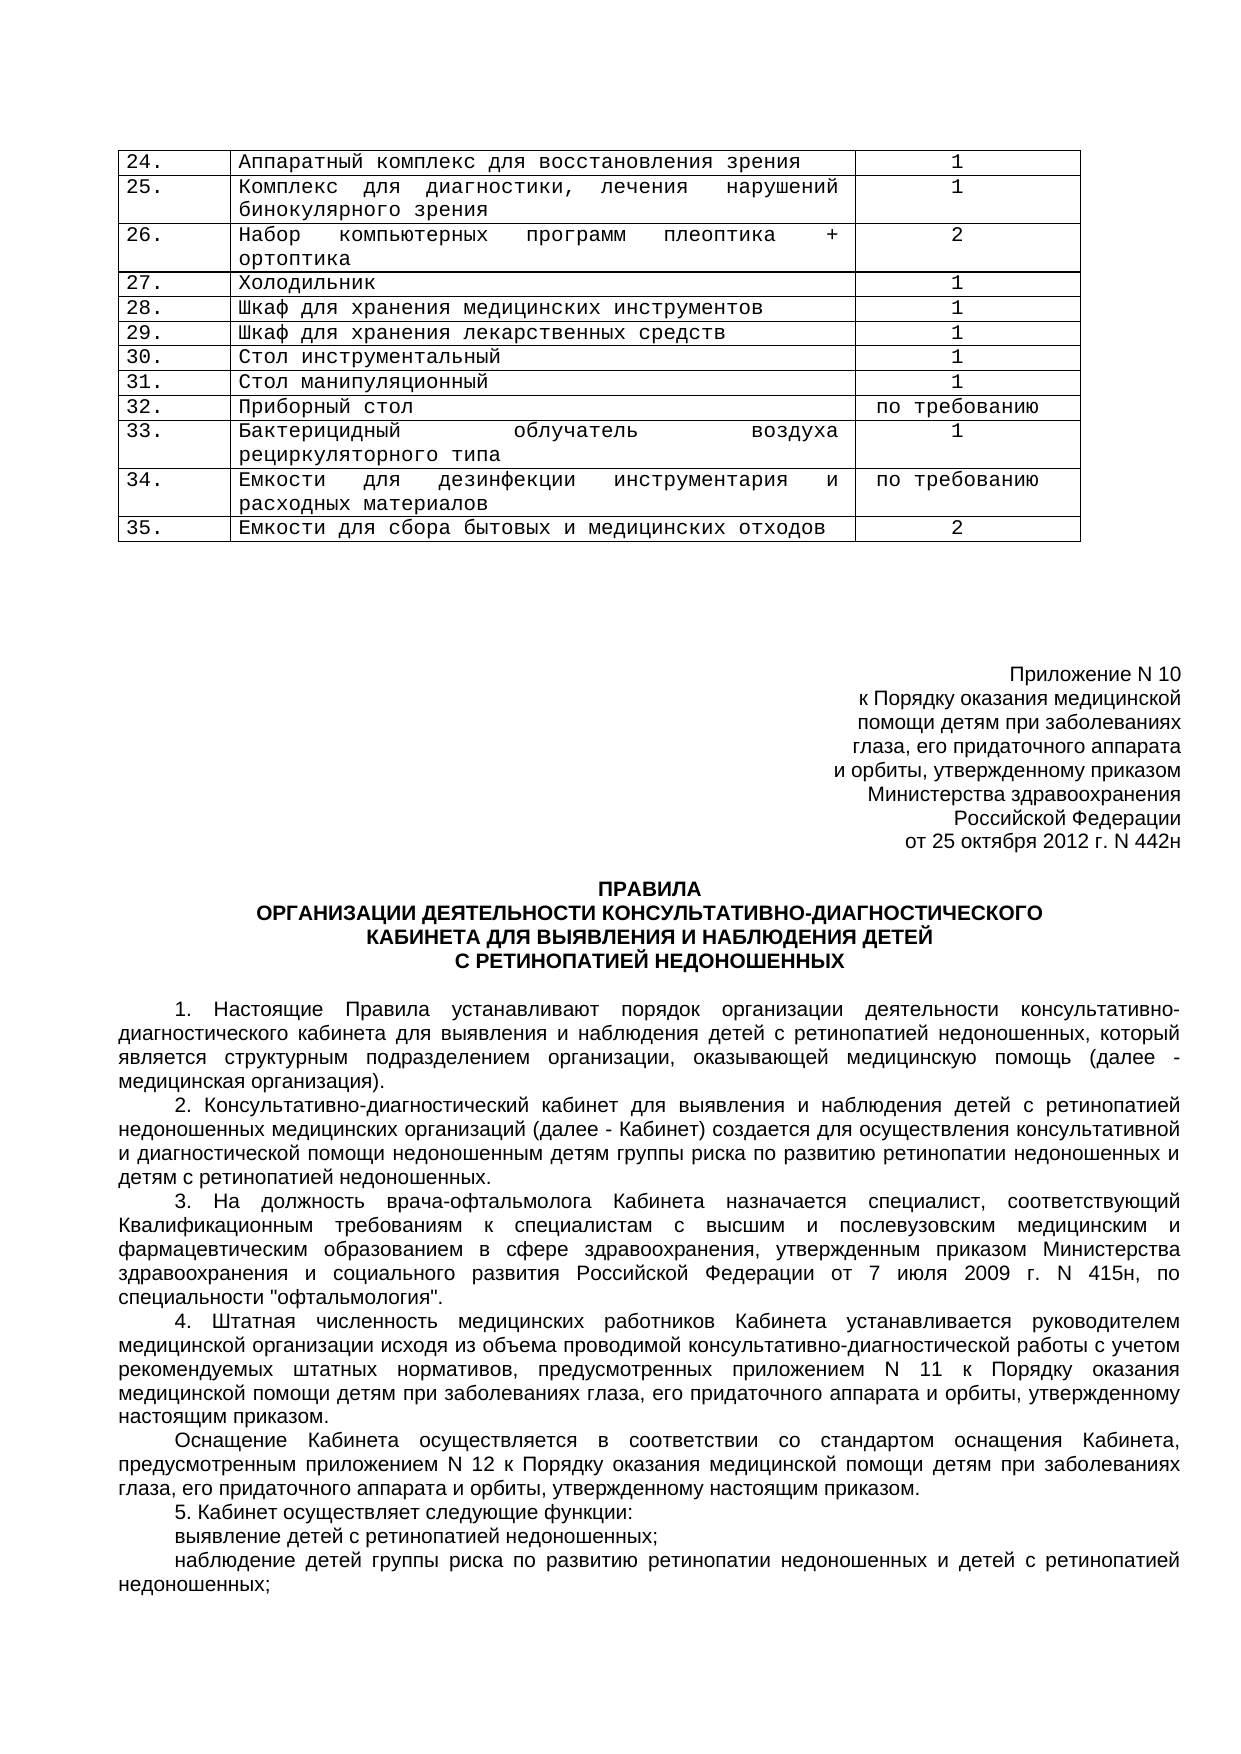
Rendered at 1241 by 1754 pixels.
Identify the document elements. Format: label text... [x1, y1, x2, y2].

table_cell 25. [119, 176, 230, 223]
table_cell 1 [856, 322, 1080, 345]
text Приложение N 10 [118, 662, 1181, 686]
table_cell по требованию [856, 396, 1080, 419]
table_cell Стол манипуляционный [231, 371, 855, 395]
text наблюдение детей группы риска по развитию ретинопатии недоношенных и детей с ретинопатией недоношенных; [118, 1548, 1181, 1596]
table_cell 27. [119, 273, 230, 296]
table_cell Приборный стол [231, 396, 855, 419]
table_cell 1 [856, 176, 1080, 223]
text 4. Штатная численность медицинских работников Кабинета устанавливается руководителем медицинской организации исходя из объема проводимой консультативно-диагностической работы с учетом рекомендуемых штатных нормативов, предусмотренных приложением N 11 к Порядку оказания медицинской помощи детям при заболеваниях глаза, его придаточного аппарата и орбиты, утвержденному настоящим приказом. [118, 1308, 1181, 1428]
text Министерства здравоохранения [118, 781, 1181, 805]
table_cell 24. [119, 151, 230, 175]
table_cell 30. [119, 346, 230, 370]
text 3. На должность врача-офтальмолога Кабинета назначается специалист, соответствующий Квалификационным требованиям к специалистам с высшим и послевузовским медицинским и фармацевтическим образованием в сфере здравоохранения, утвержденным приказом Министерства здравоохранения и социального развития Российской Федерации от 7 июля 2009 г. N 415н, по специальности "офтальмология". [118, 1189, 1181, 1308]
text от 25 октября 2012 г. N 442н [118, 829, 1181, 853]
text ПРАВИЛА [118, 877, 1181, 901]
table_cell 31. [119, 371, 230, 395]
text 5. Кабинет осуществляет следующие функции: [118, 1500, 1181, 1524]
table_cell Бактерицидный облучатель воздуха рециркуляторного типа [231, 421, 855, 468]
table_cell 1 [856, 421, 1080, 468]
table_cell 1 [856, 346, 1080, 370]
text помощи детям при заболеваниях [118, 709, 1181, 733]
table_cell Холодильник [231, 273, 855, 296]
text Российской Федерации [118, 805, 1181, 829]
text Оснащение Кабинета осуществляется в соответствии со стандартом оснащения Кабинета, предусмотренным приложением N 12 к Порядку оказания медицинской помощи детям при заболеваниях глаза, его придаточного аппарата и орбиты, утвержденному настоящим приказом. [118, 1428, 1181, 1500]
text КАБИНЕТА ДЛЯ ВЫЯВЛЕНИЯ И НАБЛЮДЕНИЯ ДЕТЕЙ [118, 925, 1181, 949]
table_cell Емкости для дезинфекции инструментария и расходных материалов [231, 469, 855, 516]
table_cell Шкаф для хранения медицинских инструментов [231, 297, 855, 321]
table_cell 1 [856, 273, 1080, 296]
table_cell 32. [119, 396, 230, 419]
table_cell 34. [119, 469, 230, 516]
text и орбиты, утвержденному приказом [118, 757, 1181, 781]
table_cell 1 [856, 151, 1080, 175]
text ОРГАНИЗАЦИИ ДЕЯТЕЛЬНОСТИ КОНСУЛЬТАТИВНО-ДИАГНОСТИЧЕСКОГО [118, 901, 1181, 925]
table_cell 2 [856, 517, 1080, 541]
table_cell 28. [119, 297, 230, 321]
table_cell Стол инструментальный [231, 346, 855, 370]
text С РЕТИНОПАТИЕЙ НЕДОНОШЕННЫХ [118, 949, 1181, 973]
table_cell Аппаратный комплекс для восстановления зрения [231, 151, 855, 175]
table_cell 26. [119, 224, 230, 271]
table_cell 1 [856, 371, 1080, 395]
text к Порядку оказания медицинской [118, 686, 1181, 709]
table_cell Комплекс для диагностики, лечения нарушений бинокулярного зрения [231, 176, 855, 223]
text 1. Настоящие Правила устанавливают порядок организации деятельности консультативно-диагностического кабинета для выявления и наблюдения детей с ретинопатией недоношенных, который является структурным подразделением организации, оказывающей медицинскую помощь (далее - медицинская организация). [118, 997, 1181, 1093]
table_cell 29. [119, 322, 230, 345]
table_cell 1 [856, 297, 1080, 321]
text 2. Консультативно-диагностический кабинет для выявления и наблюдения детей с ретинопатией недоношенных медицинских организаций (далее - Кабинет) создается для осуществления консультативной и диагностической помощи недоношенным детям группы риска по развитию ретинопатии недоношенных и детям с ретинопатией недоношенных. [118, 1093, 1181, 1189]
table_cell Шкаф для хранения лекарственных средств [231, 322, 855, 345]
table_cell Емкости для сбора бытовых и медицинских отходов [231, 517, 855, 541]
table_cell по требованию [856, 469, 1080, 516]
table_cell Набор компьютерных программ плеоптика + ортоптика [231, 224, 855, 271]
table_cell 2 [856, 224, 1080, 271]
table_cell 33. [119, 421, 230, 468]
text выявление детей с ретинопатией недоношенных; [118, 1524, 1181, 1548]
table_cell 35. [119, 517, 230, 541]
text глаза, его придаточного аппарата [118, 733, 1181, 757]
